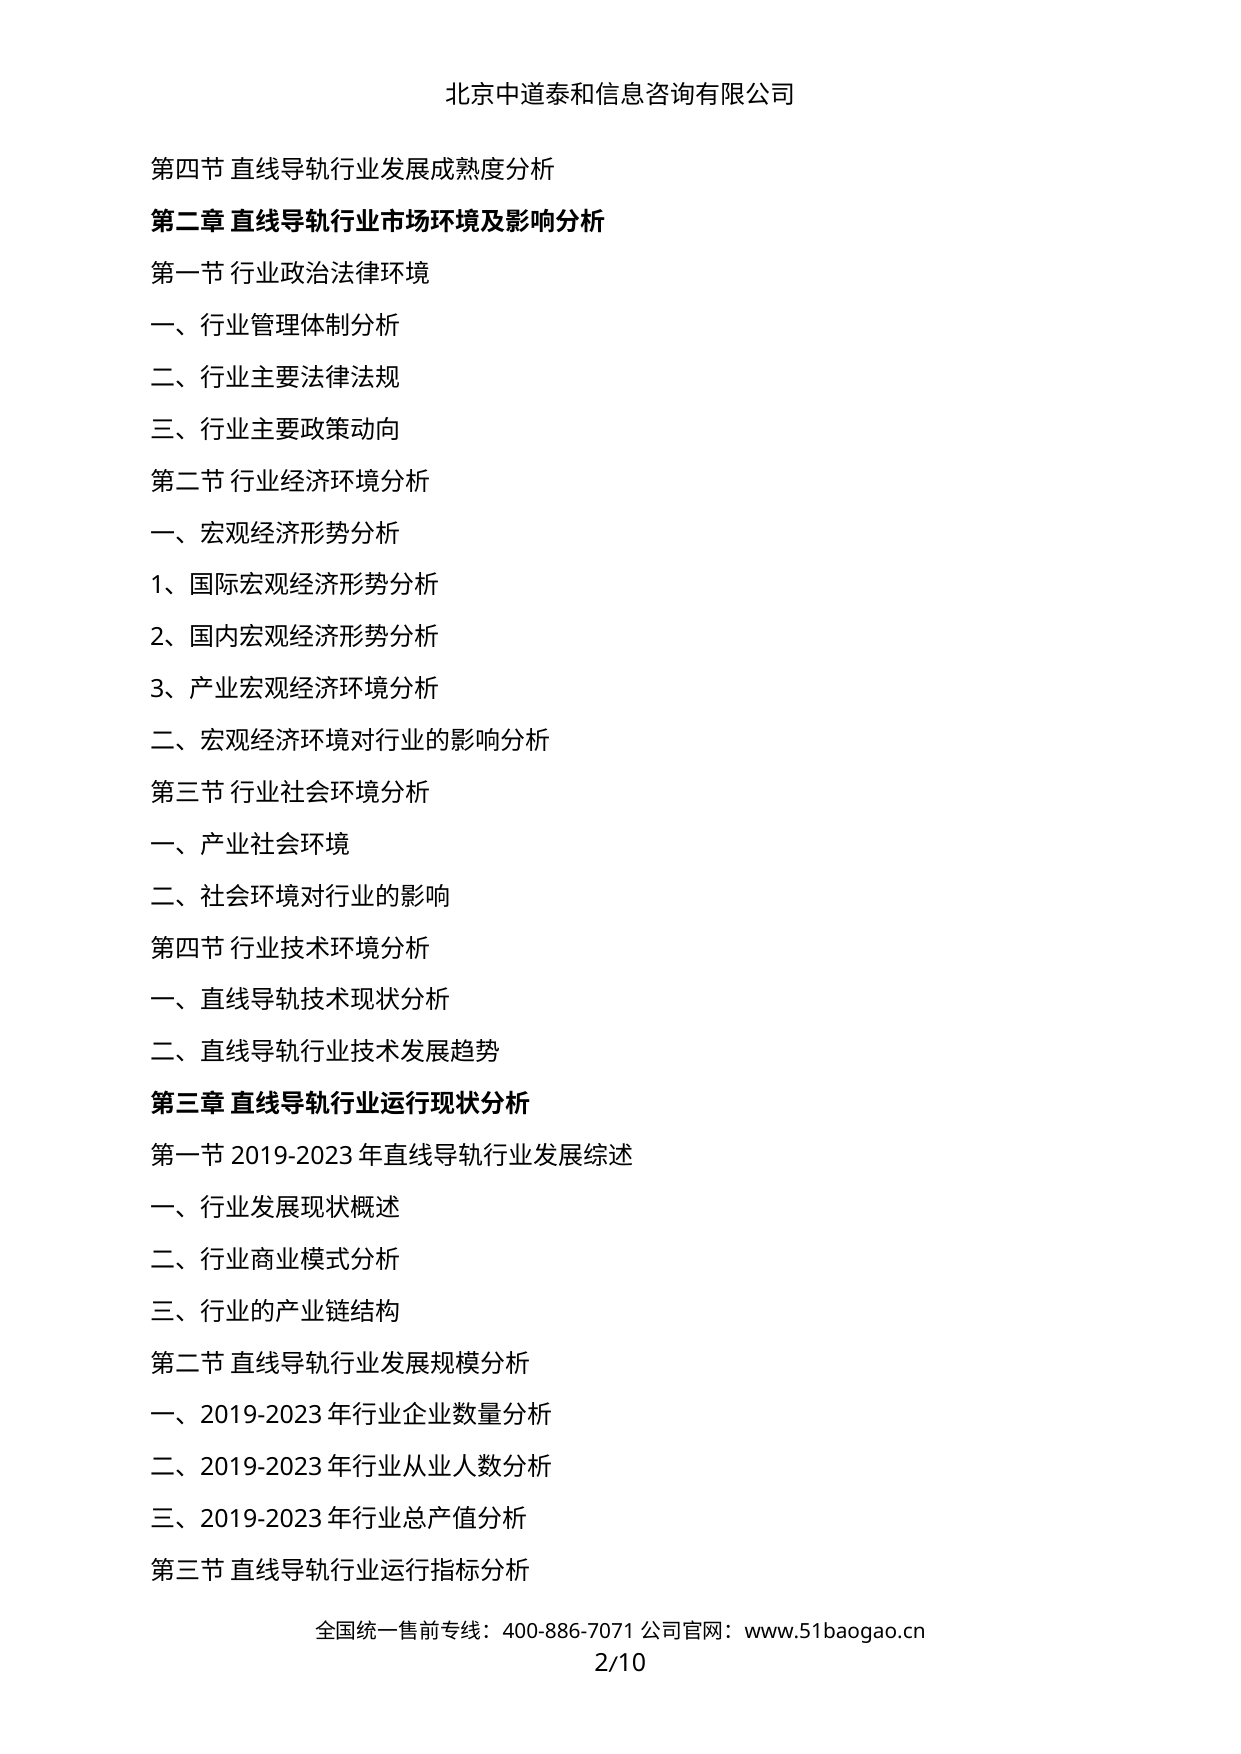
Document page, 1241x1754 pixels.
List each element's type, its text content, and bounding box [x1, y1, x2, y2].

text 第三节 直线导轨行业运行指标分析 [150, 1551, 1090, 1587]
text 3、产业宏观经济环境分析 [150, 669, 1090, 705]
text 第一节 2019-2023年直线导轨行业发展综述 [150, 1136, 1090, 1172]
text 第四节 直线导轨行业发展成熟度分析 [150, 150, 1090, 186]
text 二、宏观经济环境对行业的影响分析 [150, 721, 1090, 757]
text 第四节 行业技术环境分析 [150, 928, 1090, 964]
text 二、行业商业模式分析 [150, 1239, 1090, 1276]
text 一、宏观经济形势分析 [150, 513, 1090, 549]
text 三、行业主要政策动向 [150, 409, 1090, 446]
text 第一节 行业政治法律环境 [150, 254, 1090, 290]
text 一、产业社会环境 [150, 824, 1090, 861]
text 第三节 行业社会环境分析 [150, 772, 1090, 809]
text 2、国内宏观经济形势分析 [150, 617, 1090, 653]
text 一、行业管理体制分析 [150, 306, 1090, 342]
text 第二节 直线导轨行业发展规模分析 [150, 1343, 1090, 1379]
text 二、直线导轨行业技术发展趋势 [150, 1032, 1090, 1068]
text 二、2019-2023年行业从业人数分析 [150, 1447, 1090, 1483]
text 1、国际宏观经济形势分析 [150, 565, 1090, 601]
text 三、行业的产业链结构 [150, 1291, 1090, 1327]
text 一、行业发展现状概述 [150, 1187, 1090, 1224]
text 三、2019-2023年行业总产值分析 [150, 1499, 1090, 1535]
text 一、直线导轨技术现状分析 [150, 980, 1090, 1016]
text 二、行业主要法律法规 [150, 357, 1090, 394]
text 二、社会环境对行业的影响 [150, 876, 1090, 912]
text 第二节 行业经济环境分析 [150, 461, 1090, 497]
text 一、2019-2023年行业企业数量分析 [150, 1395, 1090, 1431]
text 第二章 直线导轨行业市场环境及影响分析 [150, 202, 1090, 238]
text 第三章 直线导轨行业运行现状分析 [150, 1084, 1090, 1120]
